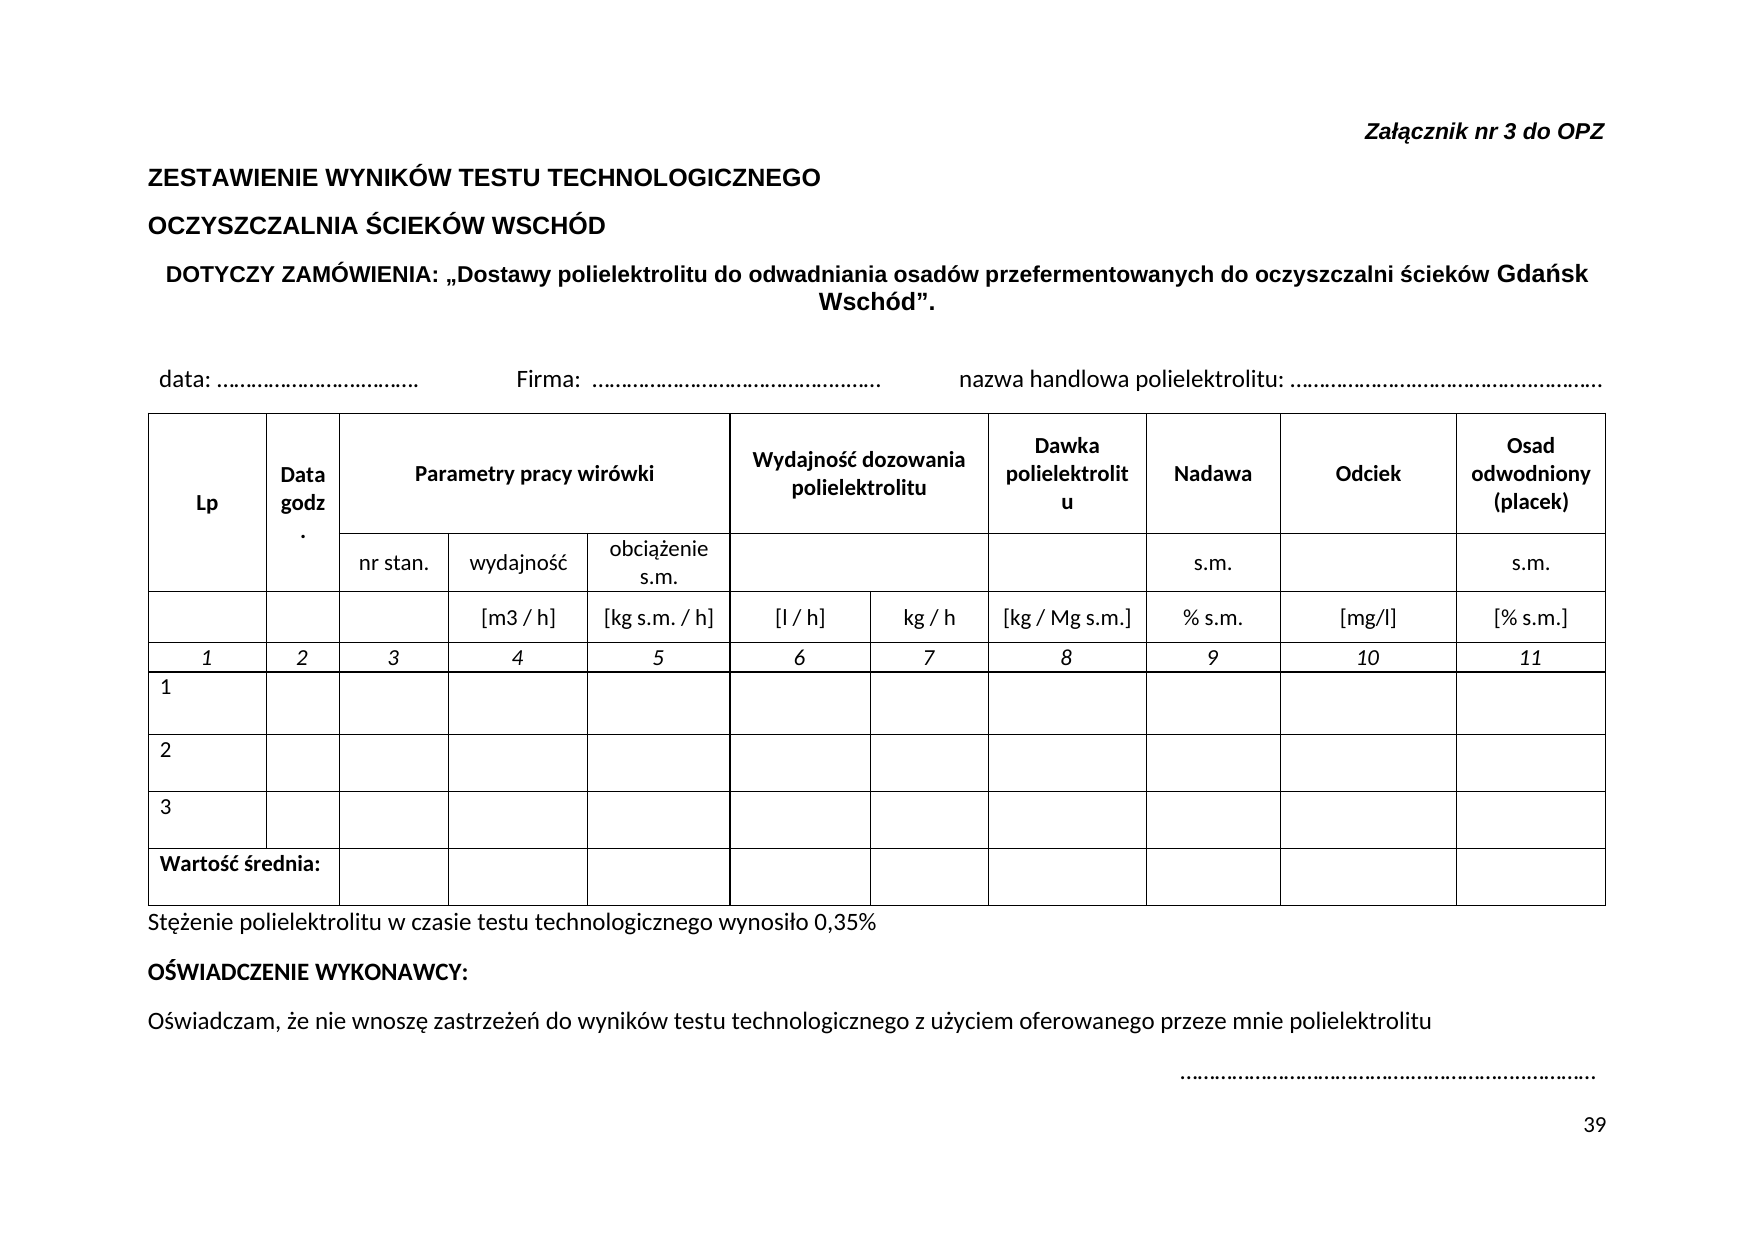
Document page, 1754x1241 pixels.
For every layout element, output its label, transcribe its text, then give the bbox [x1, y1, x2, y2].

table_cell [1281, 849, 1456, 905]
table_cell wydajność [449, 534, 587, 591]
table_cell [340, 849, 448, 905]
text Załącznik nr 3 do OPZ [148, 118, 1606, 144]
table_cell [1147, 849, 1280, 905]
table_cell 11 [1457, 643, 1605, 671]
table_cell [1457, 673, 1605, 734]
table_cell [588, 792, 729, 848]
table_cell [mg/l] [1281, 592, 1456, 642]
table_cell Wartość średnia: [149, 849, 339, 905]
table_cell [1281, 792, 1456, 848]
table_cell [kg s.m. / h] [588, 592, 729, 642]
table_cell [989, 735, 1146, 791]
table_cell nr stan. [340, 534, 448, 591]
table_cell [731, 534, 988, 591]
table_cell [449, 673, 587, 734]
table_cell [588, 673, 729, 734]
table_cell [340, 592, 448, 642]
text OCZYSZCZALNIA ŚCIEKÓW WSCHÓD [148, 211, 1606, 240]
table_cell [340, 673, 448, 734]
table_cell [kg / Mg s.m.] [989, 592, 1146, 642]
table_cell [871, 735, 988, 791]
table_header Osad odwodniony (placek) [1457, 414, 1605, 533]
table_cell [588, 849, 729, 905]
text data: …………………….………. Firma: ……………………………………..…… nazwa handlowa polielektrolitu: ………………….………………..………… [148, 363, 1606, 393]
text OŚWIADCZENIE WYKONAWCY: [148, 956, 1606, 986]
table_cell [267, 592, 339, 642]
table_cell [588, 735, 729, 791]
table_cell [871, 792, 988, 848]
table_cell [989, 534, 1146, 591]
text Stężenie polielektrolitu w czasie testu technologicznego wynosiło 0,35% [148, 906, 1606, 937]
table_cell 1 [149, 643, 266, 671]
table_cell [m3 / h] [449, 592, 587, 642]
table_cell [1457, 849, 1605, 905]
table_cell [% s.m.] [1457, 592, 1605, 642]
table_cell 3 [149, 792, 266, 848]
table_header Wydajność dozowania polielektrolitu [731, 414, 988, 533]
table_cell [731, 673, 870, 734]
table_header Lp [149, 414, 266, 591]
table_header Dawka polielektrolitu [989, 414, 1146, 533]
table_cell [871, 849, 988, 905]
table_cell s.m. [1147, 534, 1280, 591]
table_cell [449, 849, 587, 905]
table_cell % s.m. [1147, 592, 1280, 642]
table_cell obciążenie s.m. [588, 534, 729, 591]
table_cell kg / h [871, 592, 988, 642]
table_cell [1457, 735, 1605, 791]
table_cell [1281, 534, 1456, 591]
table_cell [989, 849, 1146, 905]
table_cell [340, 735, 448, 791]
table_cell [267, 673, 339, 734]
table_cell [989, 673, 1146, 734]
table_cell 1 [149, 673, 266, 734]
table_cell [1147, 673, 1280, 734]
table_cell [731, 849, 870, 905]
text ………………………………….………………..………… [148, 1055, 1606, 1086]
table_cell [149, 592, 266, 642]
text Oświadczam, że nie wnoszę zastrzeżeń do wyników testu technologicznego z użyciem oferowanego przeze mnie polielektrolitu [148, 1005, 1606, 1036]
table_cell [1147, 735, 1280, 791]
table_cell [449, 735, 587, 791]
title DOTYCZY ZAMÓWIENIA: „Dostawy polielektrolitu do odwadniania osadów przefermentowanych do oczyszczalni ścieków Gdańsk Wschód”. [148, 259, 1606, 316]
table_header Nadawa [1147, 414, 1280, 533]
table_cell [1457, 792, 1605, 848]
text ZESTAWIENIE WYNIKÓW TESTU TECHNOLOGICZNEGO [148, 163, 1606, 192]
table_cell [340, 792, 448, 848]
table_cell 2 [267, 643, 339, 671]
table_cell 8 [989, 643, 1146, 671]
table_cell [871, 673, 988, 734]
table_cell [267, 735, 339, 791]
table_cell 3 [340, 643, 448, 671]
table_cell [1281, 735, 1456, 791]
table_cell [267, 792, 339, 848]
table_cell [l / h] [731, 592, 870, 642]
table_header Odciek [1281, 414, 1456, 533]
table_cell [1147, 792, 1280, 848]
table_cell 5 [588, 643, 729, 671]
table_cell 10 [1281, 643, 1456, 671]
table_cell [989, 792, 1146, 848]
table_cell 2 [149, 735, 266, 791]
table_cell [449, 792, 587, 848]
table_cell 7 [871, 643, 988, 671]
table_header Parametry pracy wirówki [340, 414, 729, 533]
table_cell 4 [449, 643, 587, 671]
table_cell [1281, 673, 1456, 734]
table_cell [731, 792, 870, 848]
table_header Data godz. [267, 414, 339, 591]
table_cell 9 [1147, 643, 1280, 671]
table_cell s.m. [1457, 534, 1605, 591]
table_cell [731, 735, 870, 791]
table_cell 6 [731, 643, 870, 671]
